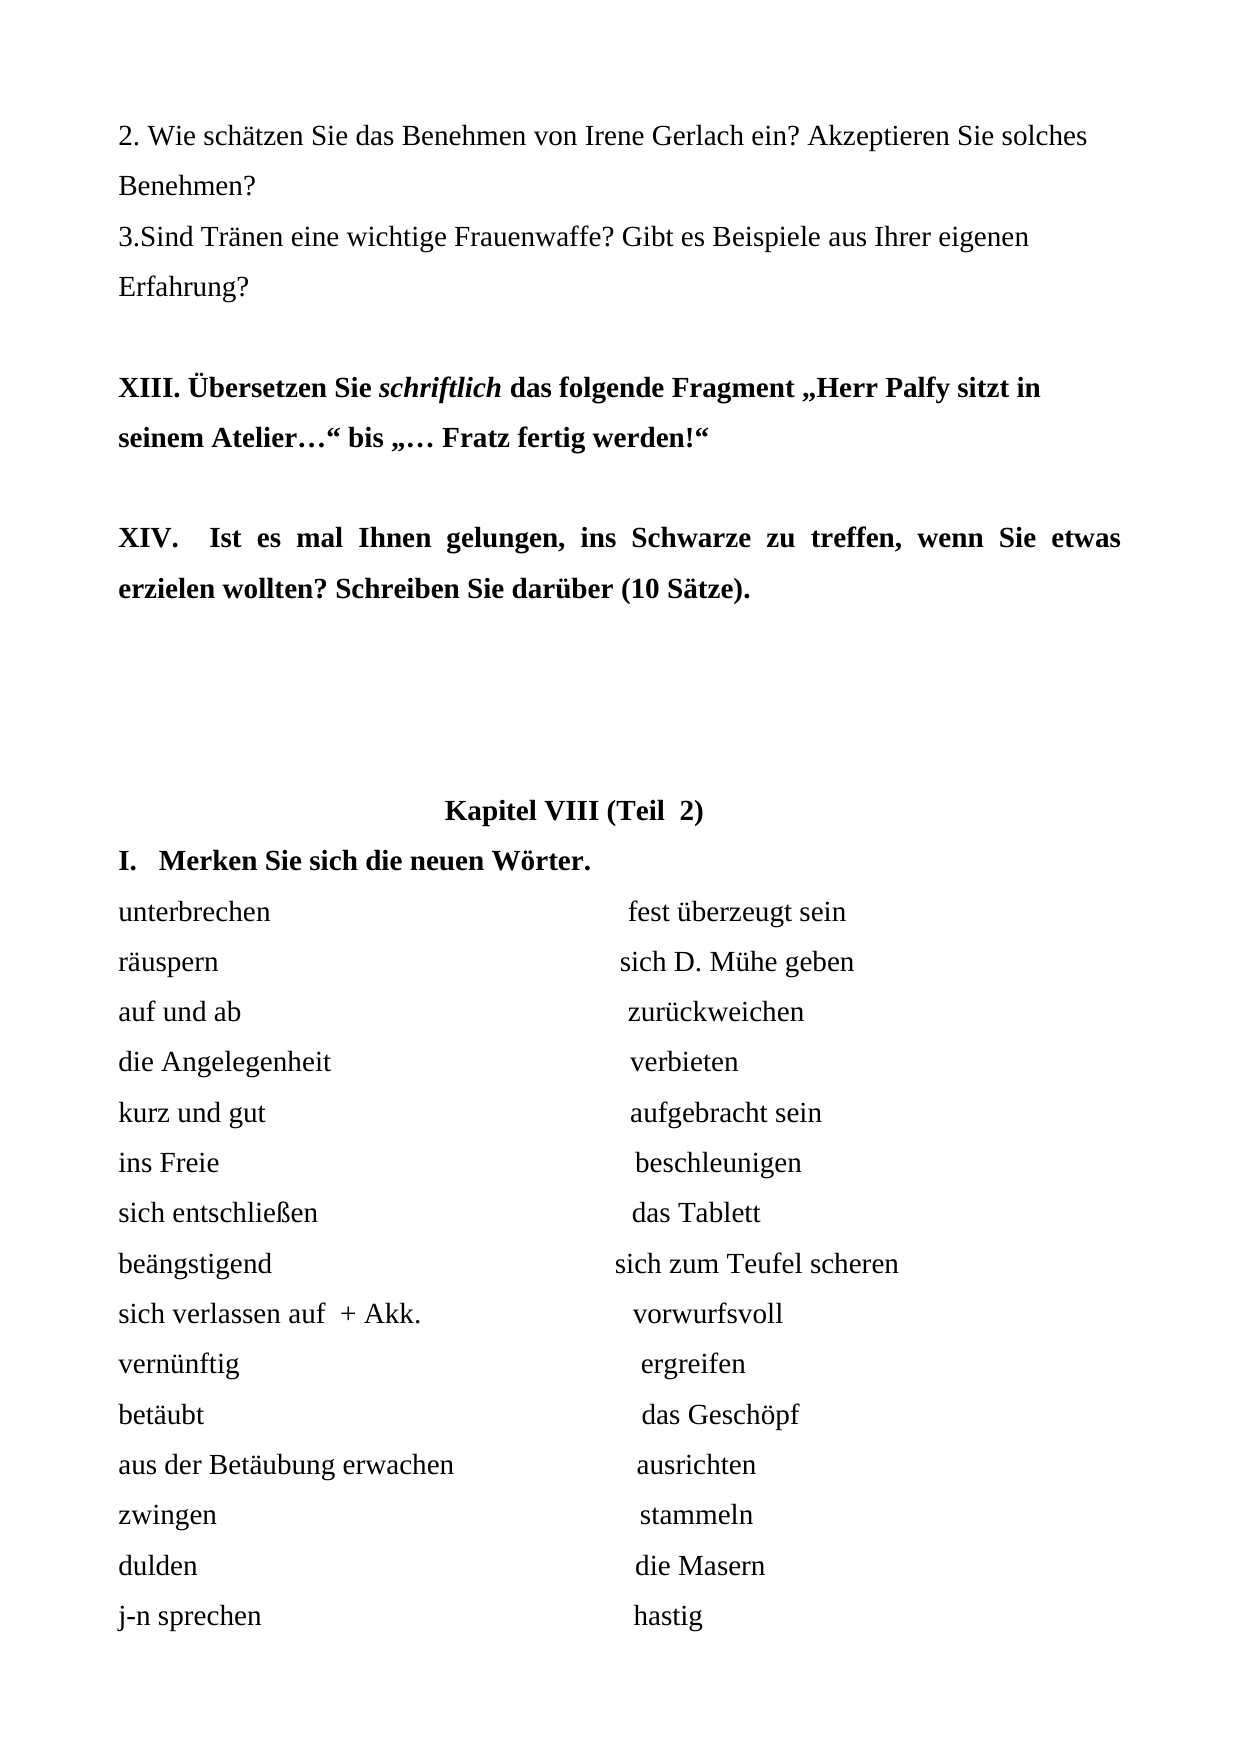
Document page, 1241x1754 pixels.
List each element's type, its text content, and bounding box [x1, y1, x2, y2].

text auf und ab zurückweichen [118, 994, 1122, 1028]
text sich verlassen auf + Akk. vorwurfsvoll [118, 1296, 1122, 1330]
text die Angelegenheit verbieten [118, 1044, 1122, 1078]
text vernünftig ergreifen [118, 1346, 1122, 1380]
text 2. Wie schätzen Sie das Benehmen von Irene Gerlach ein? Akzeptieren Sie solches Benehmen? [118, 118, 1122, 202]
text sich entschließen das Tablett [118, 1196, 1122, 1229]
text Kapitel VIII (Teil 2) [118, 793, 1122, 827]
text beängstigend sich zum Teufel scheren [118, 1246, 1122, 1279]
text j-n sprechen hastig [118, 1598, 1122, 1632]
text 3.Sind Tränen eine wichtige Frauenwaffe? Gibt es Beispiele aus Ihrer eigenen Erfahrung? [118, 219, 1122, 303]
text dulden die Masern [118, 1548, 1122, 1581]
text aus der Betäubung erwachen ausrichten [118, 1447, 1122, 1481]
text XIII. Übersetzen Sie schriftlich das folgende Fragment „Herr Palfy sitzt in seinem Atelier…“ bis „… Fratz fertig werden!“ [118, 370, 1122, 453]
text ins Freie beschleunigen [118, 1145, 1122, 1179]
text betäubt das Geschöpf [118, 1397, 1122, 1430]
text räuspern sich D. Mühe geben [118, 944, 1122, 977]
text kurz und gut aufgebracht sein [118, 1095, 1122, 1128]
text zwingen stammeln [118, 1497, 1122, 1531]
text XIV. Ist es mal Ihnen gelungen, ins Schwarze zu treffen, wenn Sie etwas erzielen wollten? Schreiben Sie darüber (10 Sätze). [118, 521, 1122, 604]
text unterbrechen fest überzeugt sein [118, 894, 1122, 927]
text I. Merken Sie sich die neuen Wörter. [118, 843, 1122, 877]
